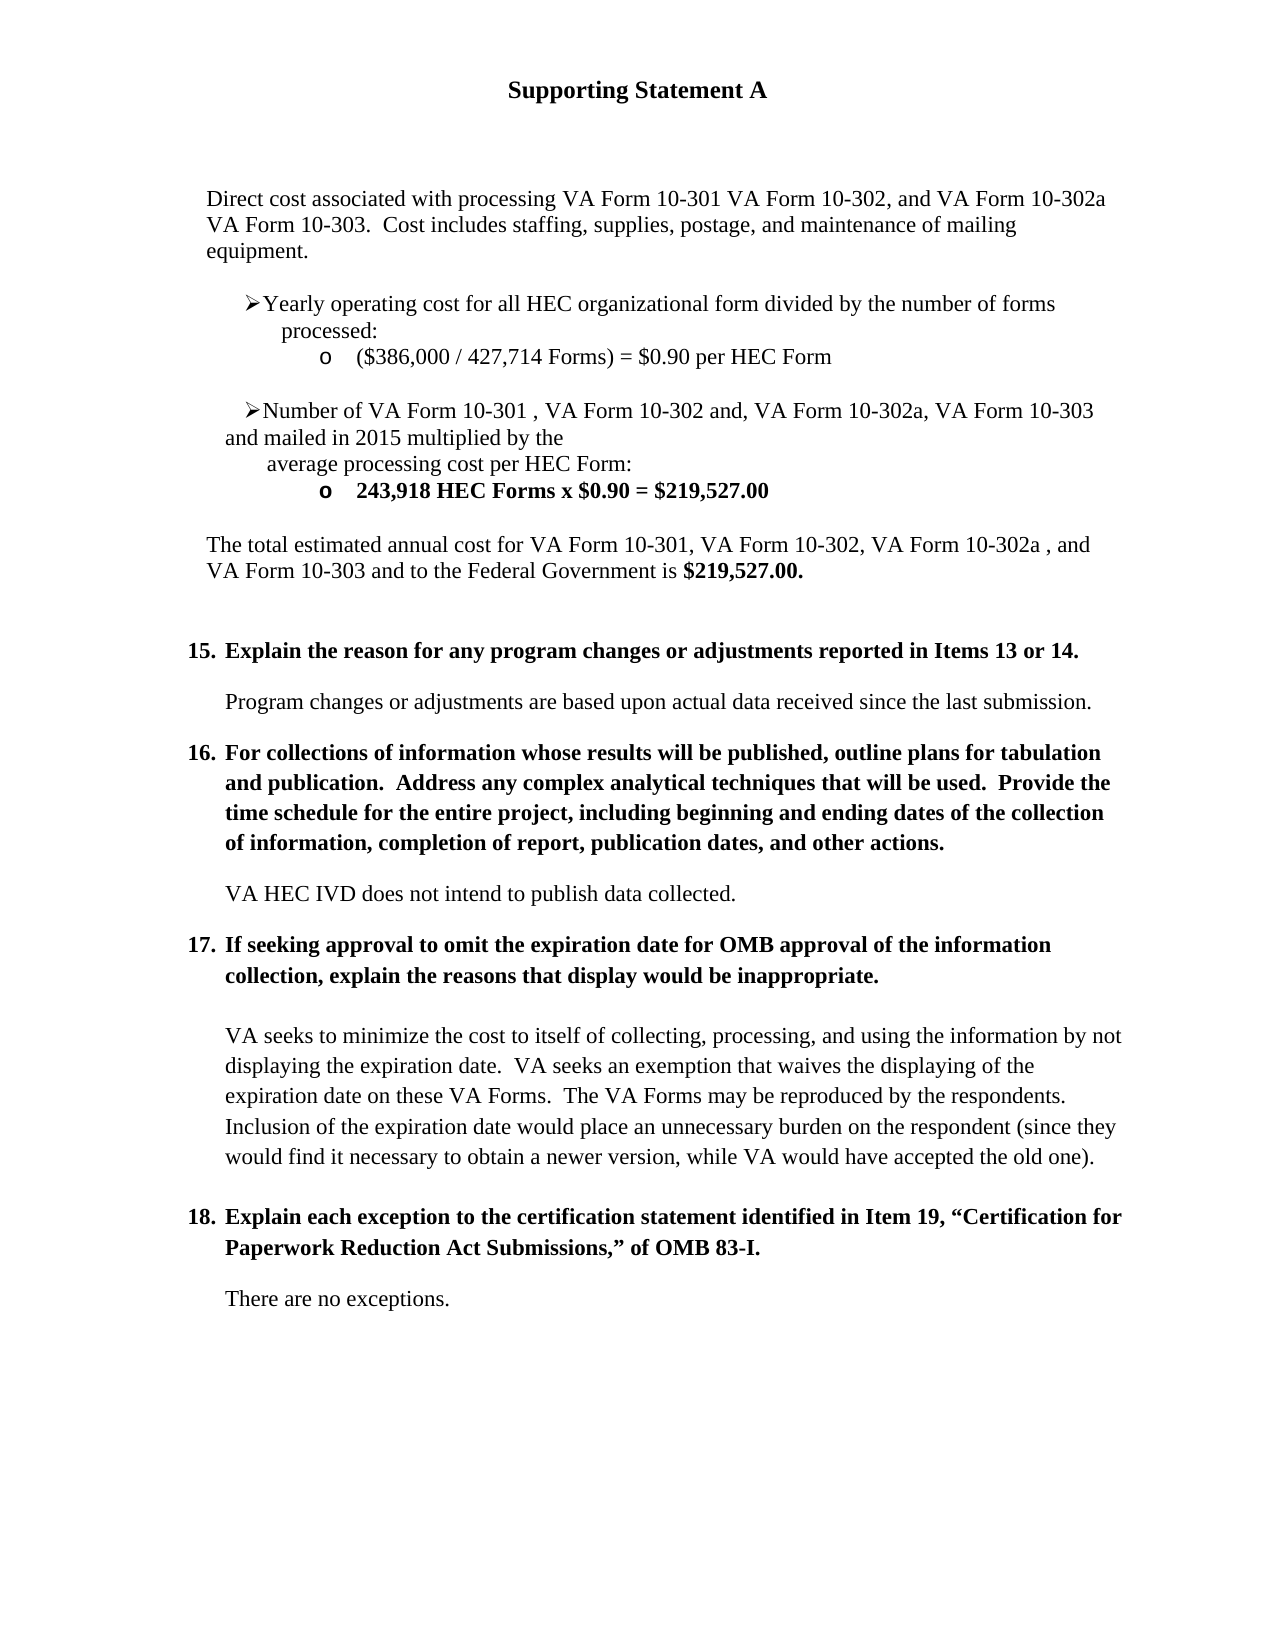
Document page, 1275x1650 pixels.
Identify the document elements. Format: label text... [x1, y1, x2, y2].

list VA seeks to minimize the cost to itself of collecting, processing, and using the information by not displaying the expiration date. VA seeks an exemption that waives the displaying of the expiration date on these VA Forms. The VA Forms may be reproduced by the respondents. Inclusion of the expiration date would place an unnecessary burden on the respondent (since they would find it necessary to obtain a newer version, while VA would have accepted the old one). [225, 1022, 1125, 1169]
list If seeking approval to omit the expiration date for OMB approval of the information collection, explain the reasons that display would be inappropriate. [187, 931, 1125, 988]
text VA HEC IVD does not intend to publish data collected. [225, 880, 1125, 907]
list Number of VA Form 10-301 , VA Form 10-302 and, VA Form 10-302a, VA Form 10-303 and mailed in 2015 multiplied by the [225, 398, 1125, 450]
list ($386,000 / 427,714 Forms) = $0.90 per HEC Form [319, 343, 1125, 371]
list average processing cost per HEC Form: [244, 450, 1125, 477]
text There are no exceptions. [225, 1284, 1125, 1311]
list 243,918 HEC Forms x $0.90 = $219,527.00 [319, 477, 1125, 505]
text The total estimated annual cost for VA Form 10-301, VA Form 10-302, VA Form 10-302a , and VA Form 10-303 and to the Federal Government is $219,527.00. [206, 531, 1125, 584]
text Direct cost associated with processing VA Form 10-301 VA Form 10-302, and VA Form 10-302a VA Form 10-303. Cost includes staffing, supplies, postage, and maintenance of mailing equipment. [206, 185, 1125, 264]
list Explain each exception to the certification statement identified in Item 19, “Certification for Paperwork Reduction Act Submissions,” of OMB 83-I. [187, 1203, 1125, 1260]
list Explain the reason for any program changes or adjustments reported in Items 13 or 14. [187, 637, 1125, 663]
list For collections of information whose results will be published, outline plans for tabulation and publication. Address any complex analytical techniques that will be used. Provide the time schedule for the entire project, including beginning and ending dates of the collection of information, completion of report, publication dates, and other actions. [187, 739, 1125, 856]
text Program changes or adjustments are based upon actual data received since the last submission. [150, 688, 1125, 714]
list Yearly operating cost for all HEC organizational form divided by the number of forms processed: [244, 290, 1125, 343]
